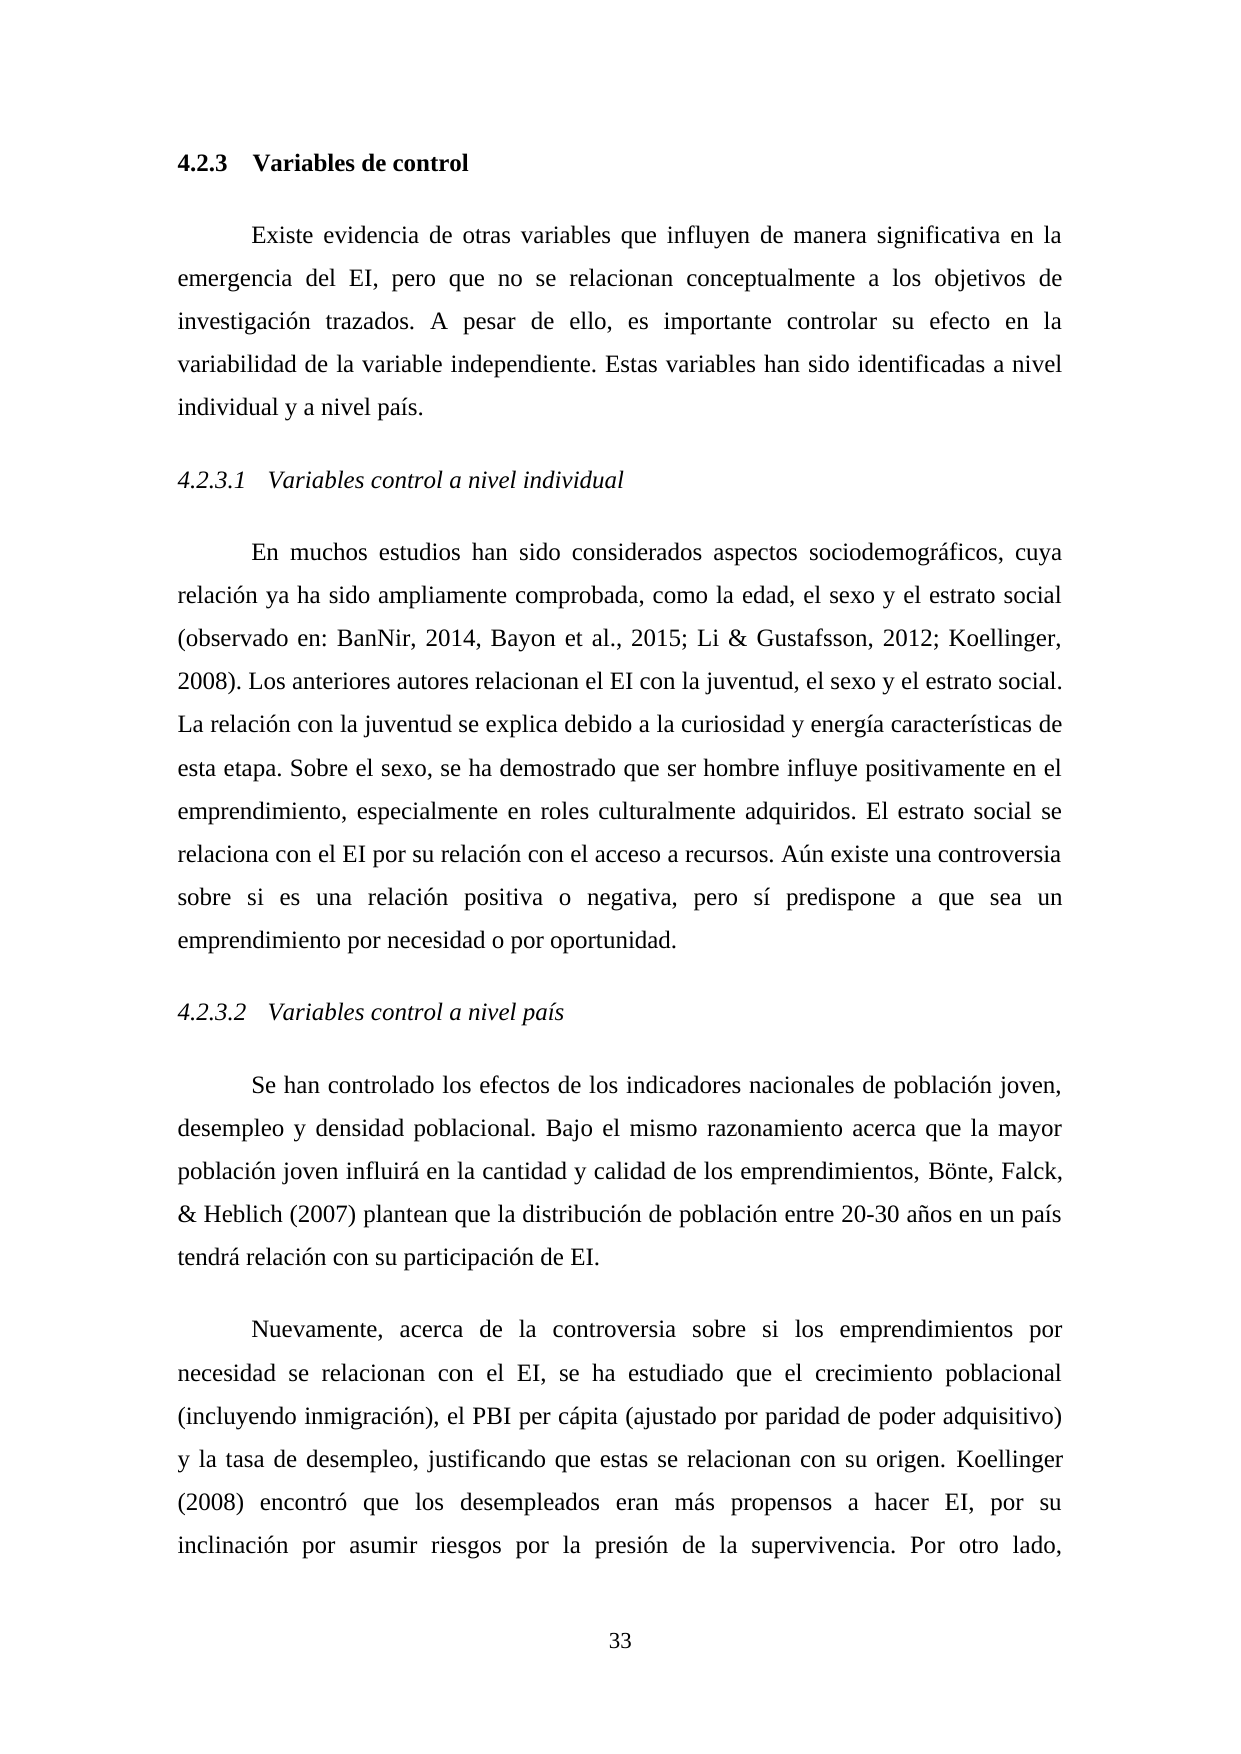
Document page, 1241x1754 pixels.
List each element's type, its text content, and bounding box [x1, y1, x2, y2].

text Se han controlado los efectos de los indicadores nacionales de población joven, desempleo y densidad poblacional. Bajo el mismo razonamiento acerca que la mayor población joven influirá en la cantidad y calidad de los emprendimientos, Bönte, Falck, & Heblich (2007) plantean que la distribución de población entre 20-30 años en un país tendrá relación con su participación de EI. [177, 1070, 1063, 1271]
text En muchos estudios han sido considerados aspectos sociodemográficos, cuya relación ya ha sido ampliamente comprobada, como la edad, el sexo y el estrato social (observado en: BanNir, 2014, Bayon et al., 2015; Li & Gustafsson, 2012; Koellinger, 2008). Los anteriores autores relacionan el EI con la juventud, el sexo y el estrato social. La relación con la juventud se explica debido a la curiosidad y energía características de esta etapa. Sobre el sexo, se ha demostrado que ser hombre influye positivamente en el emprendimiento, especialmente en roles culturalmente adquiridos. El estrato social se relaciona con el EI por su relación con el acceso a recursos. Aún existe una controversia sobre si es una relación positiva o negativa, pero sí predispone a que sea un emprendimiento por necesidad o por oportunidad. [177, 537, 1063, 954]
text Existe evidencia de otras variables que influyen de manera significativa en la emergencia del EI, pero que no se relacionan conceptualmente a los objetivos de investigación trazados. A pesar de ello, es importante controlar su efecto en la variabilidad de la variable independiente. Estas variables han sido identificadas a nivel individual y a nivel país. [177, 220, 1063, 421]
subtitle Variables control a nivel individual [177, 465, 1063, 493]
subtitle Variables de control [177, 148, 1063, 176]
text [177, 1314, 1063, 1559]
subtitle Variables control a nivel país [177, 997, 1063, 1026]
